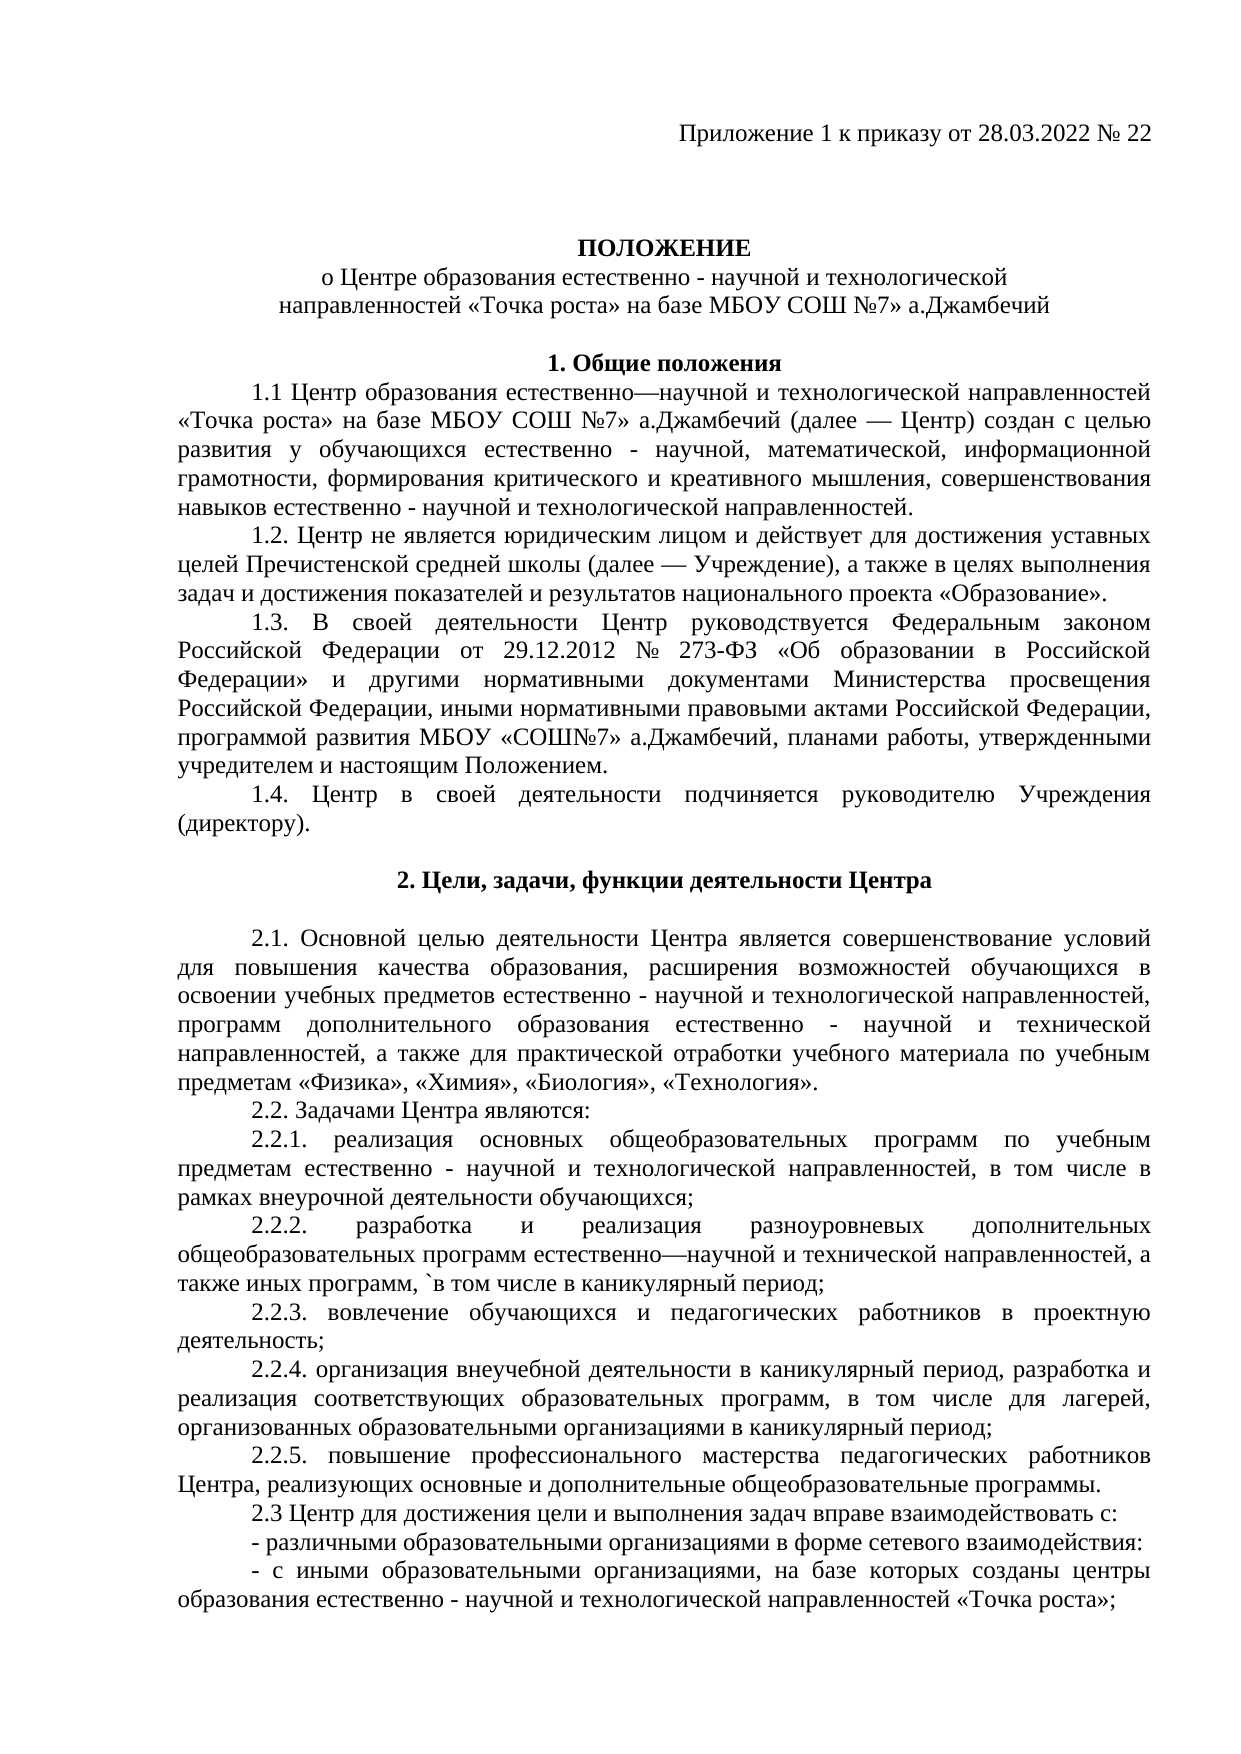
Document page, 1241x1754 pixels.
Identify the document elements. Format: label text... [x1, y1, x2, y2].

text 2.2.3. вовлечение обучающихся и педагогических работников в проектную деятельность; [177, 1297, 1152, 1354]
text 2.2.1. реализация основных общеобразовательных программ по учебным предметам естественно - научной и технологической направленностей, в том числе в рамках внеурочной деятельности обучающихся; [177, 1124, 1152, 1211]
text направленностей «Точка роста» на базе МБОУ СОШ №7» а.Джамбечий [177, 291, 1152, 319]
text - различными образовательными организациями в форме сетевого взаимодействия: [177, 1527, 1152, 1556]
text 2.2.2. разработка и реализация разноуровневых дополнительных общеобразовательных программ естественно—научной и технической направленностей, а также иных программ, `в том числе в каникулярный период; [177, 1211, 1152, 1297]
text 2.2. Задачами Центра являются: [177, 1096, 1152, 1124]
text 2.3 Центр для достижения цели и выполнения задач вправе взаимодействовать с: [177, 1498, 1152, 1527]
text 2.2.4. организация внеучебной деятельности в каникулярный период, разработка и реализация соответствующих образовательных программ, в том числе для лагерей, организованных образовательными организациями в каникулярный период; [177, 1354, 1152, 1441]
text 1.1 Центр образования естественно—научной и технологической направленностей «Точка роста» на базе МБОУ СОШ №7» а.Джамбечий (далее — Центр) создан с целью развития у обучающихся естественно - научной, математической, информационной грамотности, формирования критического и креативного мышления, совершенствования навыков естественно - научной и технологической направленностей. [177, 377, 1152, 521]
text Приложение 1 к приказу от 28.03.2022 № 22 [177, 118, 1152, 147]
text 1.3. В своей деятельности Центр руководствуется Федеральным законом Российской Федерации от 29.12.2012 № 273-ФЗ «Об образовании в Российской Федерации» и другими нормативными документами Министерства просвещения Российской Федерации, иными нормативными правовыми актами Российской Федерации, программой развития МБОУ «СОШ№7» а.Джамбечий, планами работы, утвержденными учредителем и настоящим Положением. [177, 607, 1152, 779]
text о Центре образования естественно - научной и технологической [177, 262, 1152, 291]
text 1. Общие положения [177, 348, 1152, 377]
text 2.2.5. повышение профессионального мастерства педагогических работников Центра, реализующих основные и дополнительные общеобразовательные программы. [177, 1441, 1152, 1498]
text 1.2. Центр не является юридическим лицом и действует для достижения уставных целей Пречистенской средней школы (далее — Учреждение), а также в целях выполнения задач и достижения показателей и результатов национального проекта «Образование». [177, 521, 1152, 607]
text - с иными образовательными организациями, на базе которых созданы центры образования естественно - научной и технологической направленностей «Точка роста»; [177, 1556, 1152, 1613]
text 2.1. Основной целью деятельности Центра является совершенствование условий для повышения качества образования, расширения возможностей обучающихся в освоении учебных предметов естественно - научной и технологической направленностей, программ дополнительного образования естественно - научной и технической направленностей, а также для практической отработки учебного материала по учебным предметам «Физика», «Химия», «Биология», «Технология». [177, 923, 1152, 1096]
text 2. Цели, задачи, функции деятельности Центра [177, 866, 1152, 894]
text 1.4. Центр в своей деятельности подчиняется руководителю Учреждения (директору). [177, 779, 1152, 837]
text ПОЛОЖЕНИЕ [177, 233, 1152, 262]
